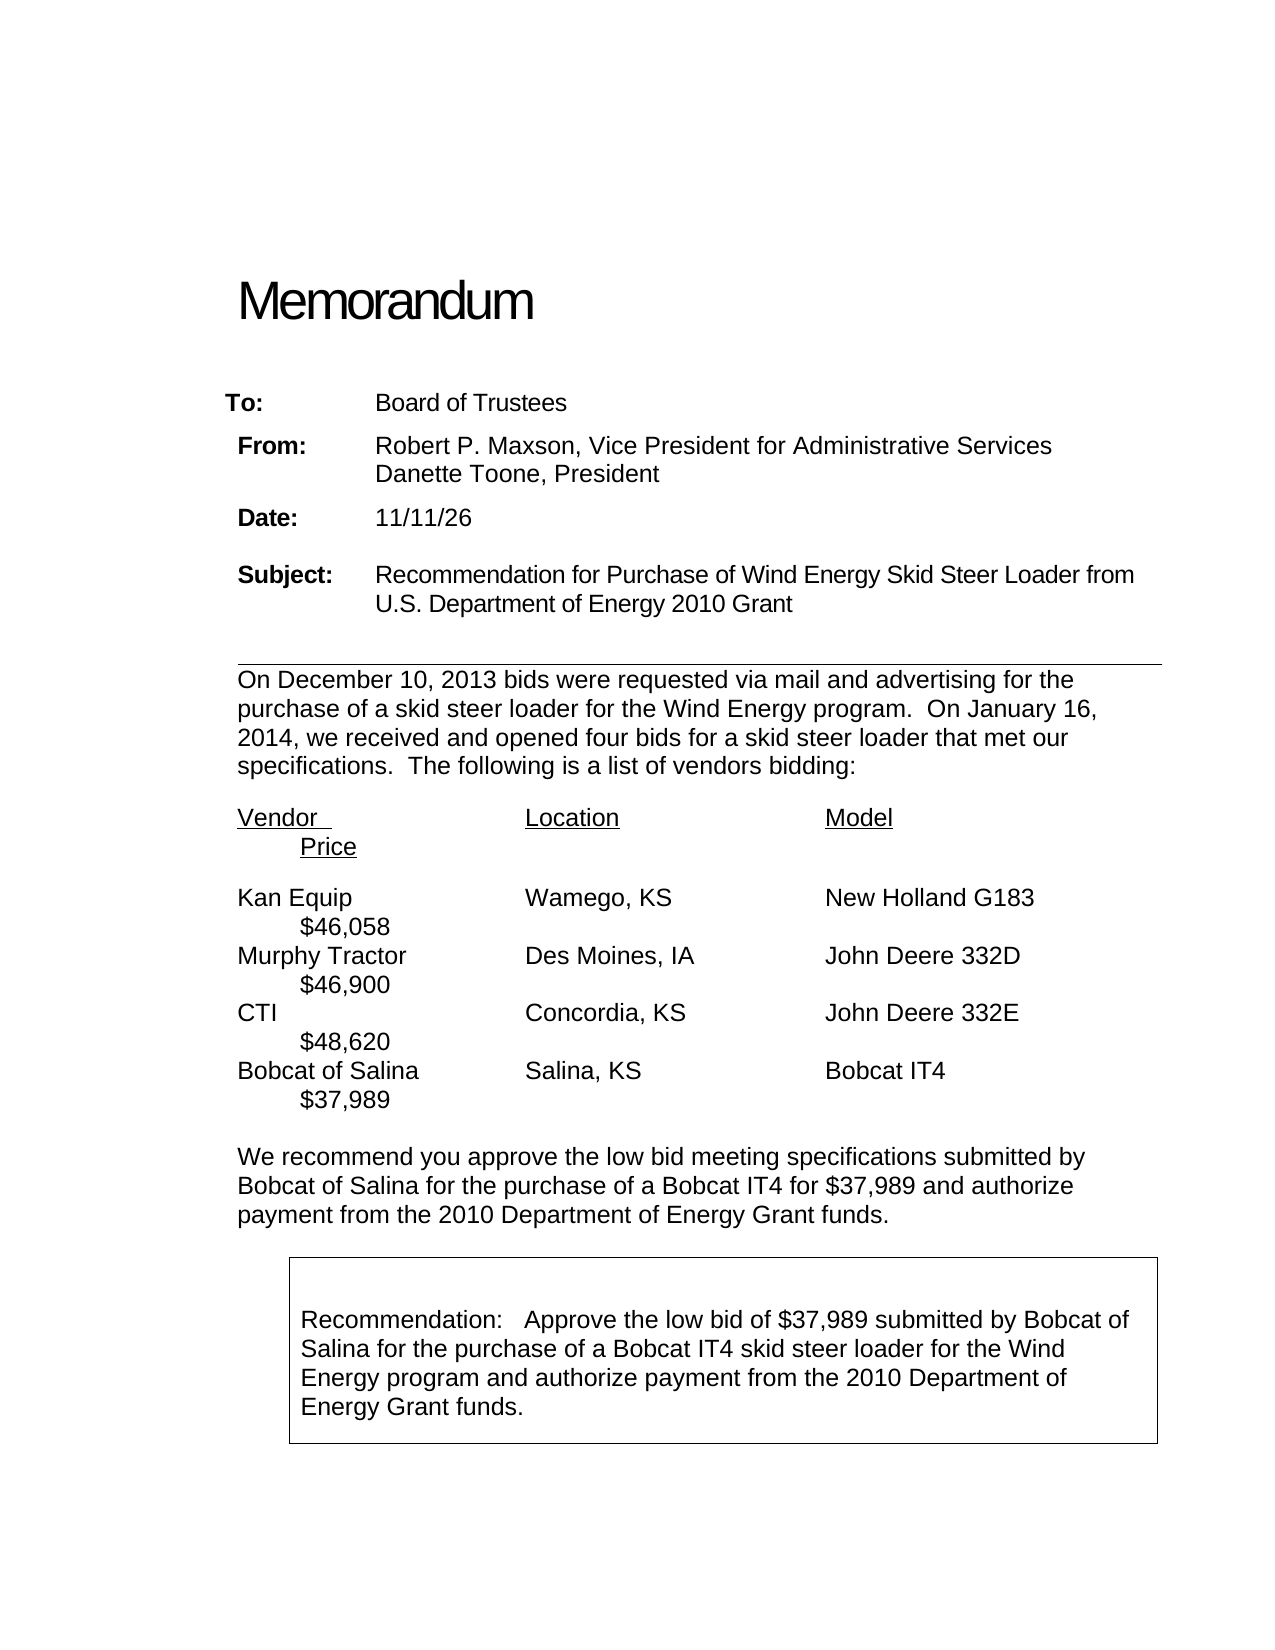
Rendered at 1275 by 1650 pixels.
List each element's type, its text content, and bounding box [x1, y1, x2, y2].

text Bobcat of Salina Salina, KS Bobcat IT4 $37,989 [237, 1056, 1162, 1113]
text From: Robert P. Maxson, Vice President for Administrative Services [237, 416, 1162, 459]
table_header Recommendation: Approve the low bid of $37,989 submitted by Bobcat of Salina for the purchase of a Bobcat IT4 skid steer loader for the Wind Energy program and authorize payment from the 2010 Department of Energy Grant funds. [290, 1258, 1157, 1443]
text Murphy Tractor Des Moines, IA John Deere 332D $46,900 [237, 941, 1162, 998]
text Date: 1/31/2014 [237, 488, 1162, 531]
text To: Board of Trustees [150, 387, 1162, 416]
text We recommend you approve the low bid meeting specifications submitted by Bobcat of Salina for the purchase of a Bobcat IT4 for $37,989 and authorize payment from the 2010 Department of Energy Grant funds. [237, 1142, 1162, 1228]
text Danette Toone, President [237, 459, 1162, 488]
text Vendor Location Model Price [237, 803, 1162, 861]
text Memorandum [237, 269, 1162, 331]
text Subject: Recommendation for Purchase of Wind Energy Skid Steer Loader from U.S. Department of Energy 2010 Grant [237, 560, 1162, 665]
text CTI Concordia, KS John Deere 332E $48,620 [237, 998, 1162, 1056]
text Kan Equip Wamego, KS New Holland G183 $46,058 [237, 883, 1162, 941]
text On December 10, 2013 bids were requested via mail and advertising for the purchase of a skid steer loader for the Wind Energy program. On January 16, 2014, we received and opened four bids for a skid steer loader that met our specifications. The following is a list of vendors bidding: [237, 665, 1162, 780]
